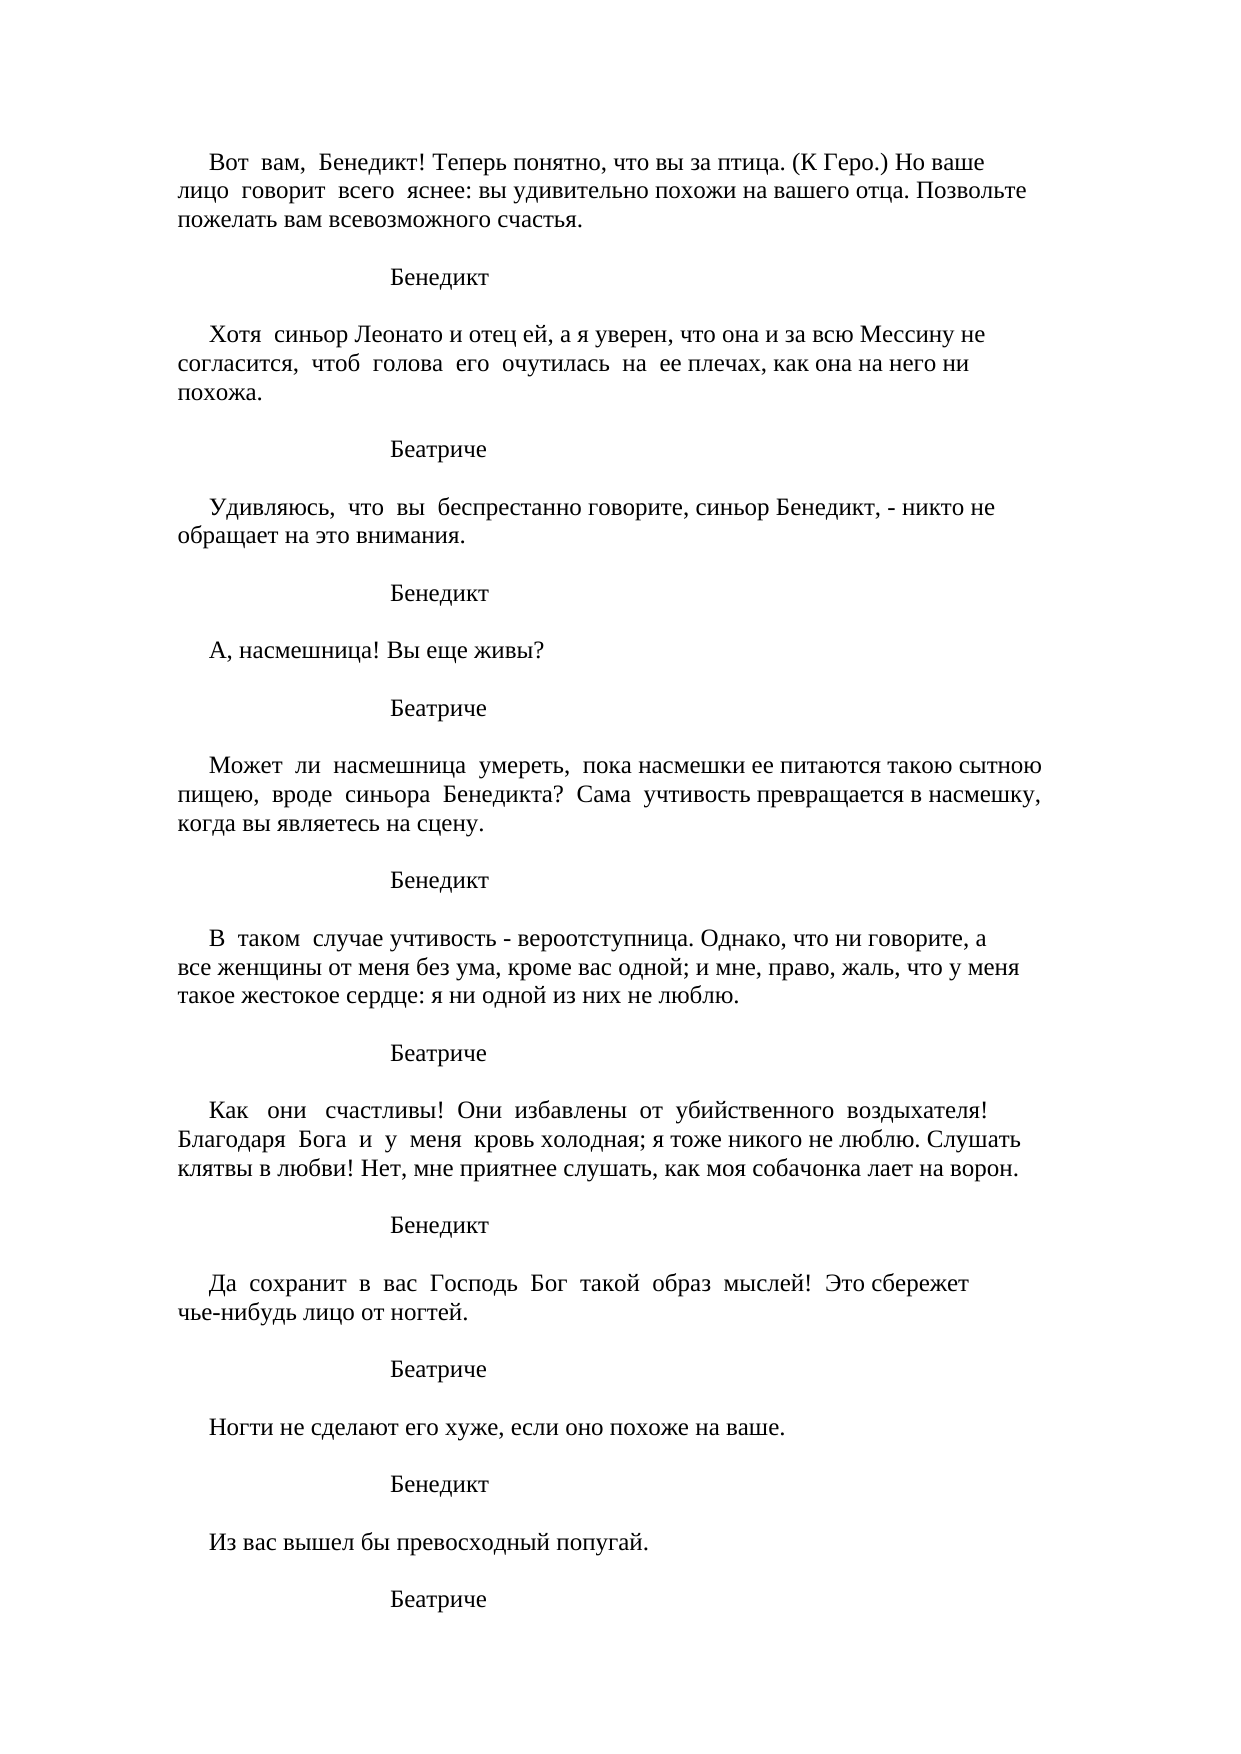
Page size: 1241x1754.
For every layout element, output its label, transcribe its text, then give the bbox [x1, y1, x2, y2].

text Бенедикт [177, 866, 1152, 894]
text В таком случае учтивость - вероотступница. Однако, что ни говорите, а [177, 923, 1152, 952]
text Бенедикт [177, 578, 1152, 607]
text Да сохранит в вас Господь Бог такой образ мыслей! Это сбережет [177, 1268, 1152, 1297]
text такое жестокое сердце: я ни одной из них не люблю. [177, 981, 1152, 1009]
text Беатриче [177, 1038, 1152, 1067]
text обращает на это внимания. [177, 521, 1152, 549]
text чье-нибудь лицо от ногтей. [177, 1297, 1152, 1326]
text Хотя синьор Леонато и отец ей, а я уверен, что она и за всю Мессину не [177, 319, 1152, 348]
text Вот вам, Бенедикт! Теперь понятно, что вы за птица. (К Геро.) Но ваше [177, 147, 1152, 176]
text Благодаря Бога и у меня кровь холодная; я тоже никого не люблю. Слушать [177, 1124, 1152, 1153]
text Из вас вышел бы превосходный попугай. [177, 1527, 1152, 1556]
text Ногти не сделают его хуже, если оно похоже на ваше. [177, 1412, 1152, 1441]
text пожелать вам всевозможного счастья. [177, 204, 1152, 233]
text Может ли насмешница умереть, пока насмешки ее питаются такою сытною [177, 751, 1152, 779]
text Как они счастливы! Они избавлены от убийственного воздыхателя! [177, 1096, 1152, 1124]
text Беатриче [177, 693, 1152, 722]
text А, насмешница! Вы еще живы? [177, 636, 1152, 664]
text Бенедикт [177, 262, 1152, 291]
text Удивляюсь, что вы беспрестанно говорите, синьор Бенедикт, - никто не [177, 492, 1152, 521]
text Беатриче [177, 434, 1152, 463]
text лицо говорит всего яснее: вы удивительно похожи на вашего отца. Позвольте [177, 176, 1152, 204]
text Беатриче [177, 1584, 1152, 1613]
text Бенедикт [177, 1211, 1152, 1239]
text клятвы в любви! Нет, мне приятнее слушать, как моя собачонка лает на ворон. [177, 1153, 1152, 1182]
text согласится, чтоб голова его очутилась на ее плечах, как она на него ни [177, 348, 1152, 377]
text когда вы являетесь на сцену. [177, 808, 1152, 837]
text все женщины от меня без ума, кроме вас одной; и мне, право, жаль, что у меня [177, 952, 1152, 981]
text похожа. [177, 377, 1152, 406]
text Бенедикт [177, 1469, 1152, 1498]
text Беатриче [177, 1354, 1152, 1383]
text пищею, вроде синьора Бенедикта? Сама учтивость превращается в насмешку, [177, 779, 1152, 808]
